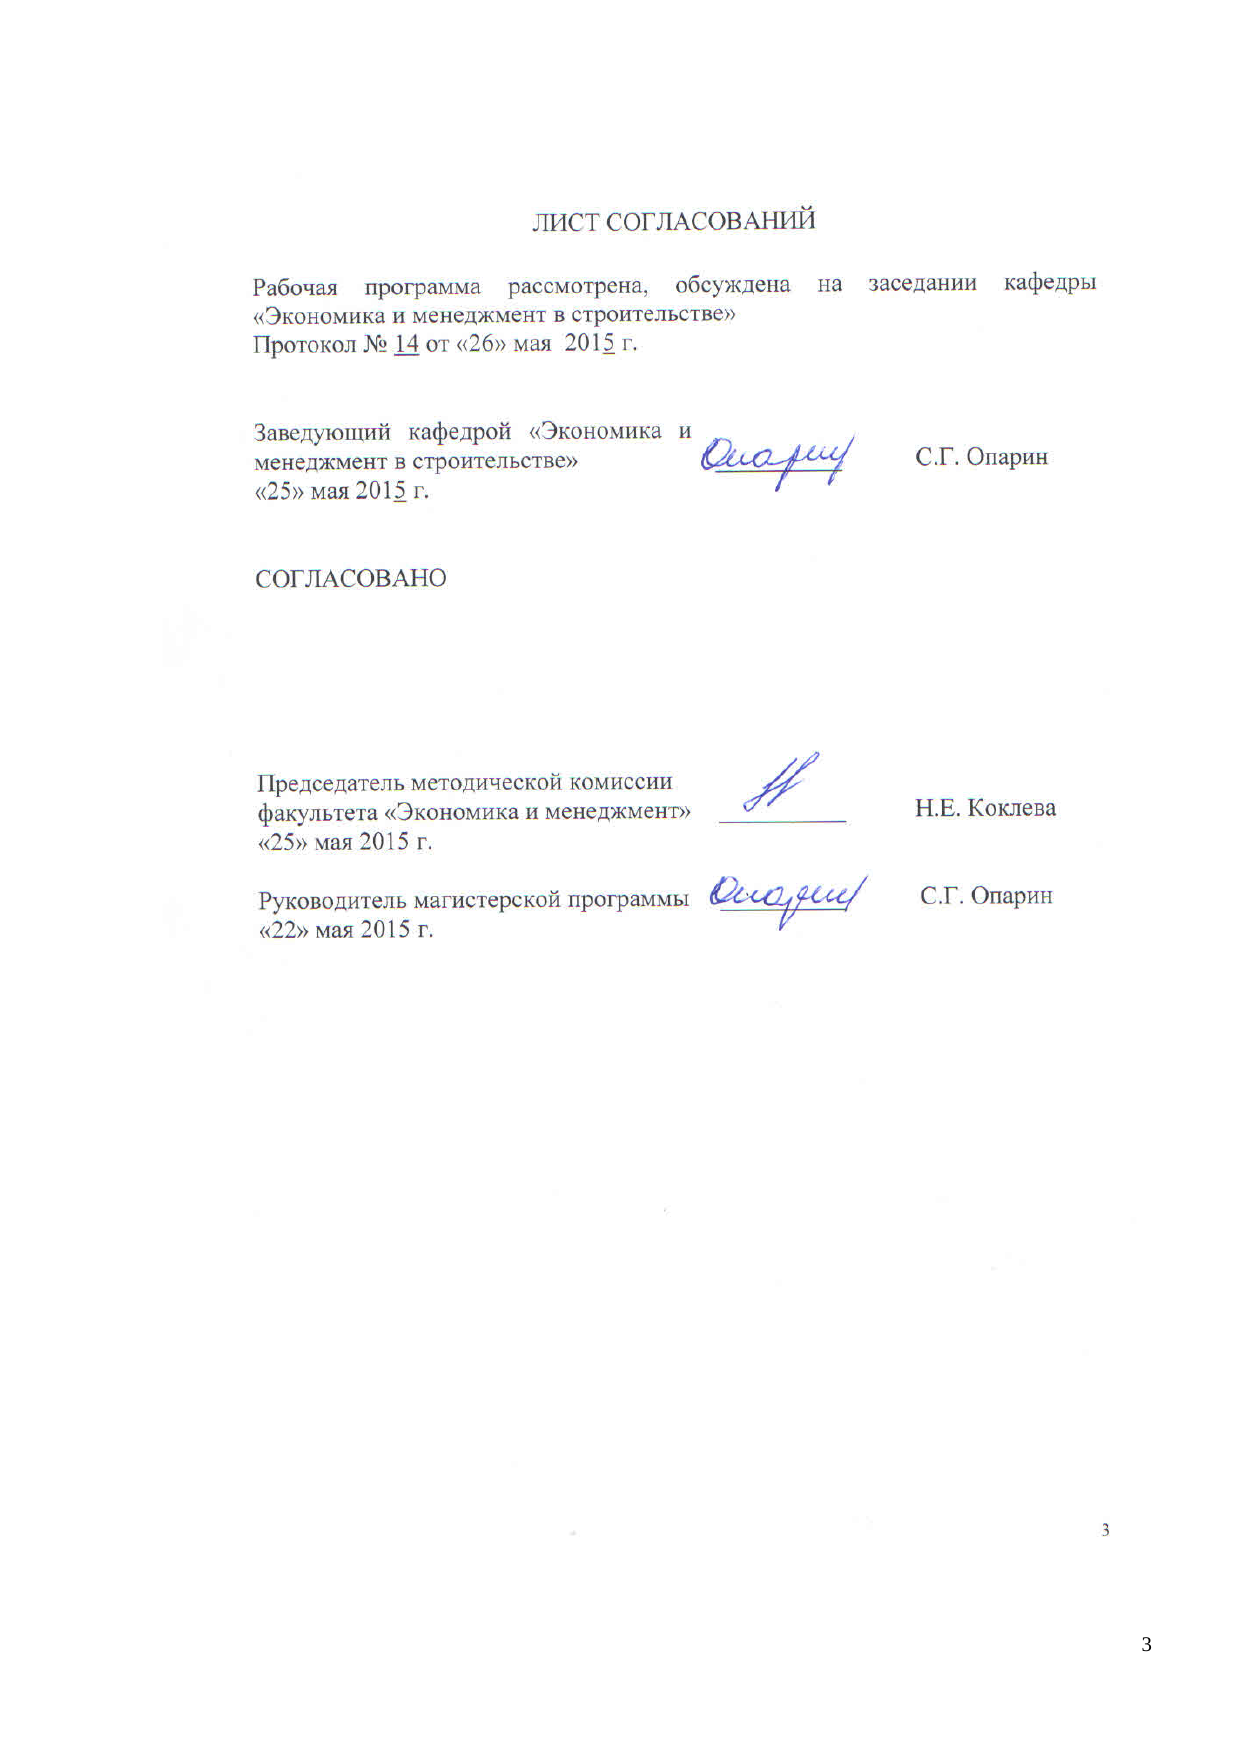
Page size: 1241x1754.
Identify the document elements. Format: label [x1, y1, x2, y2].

picture [162, 151, 1137, 1562]
